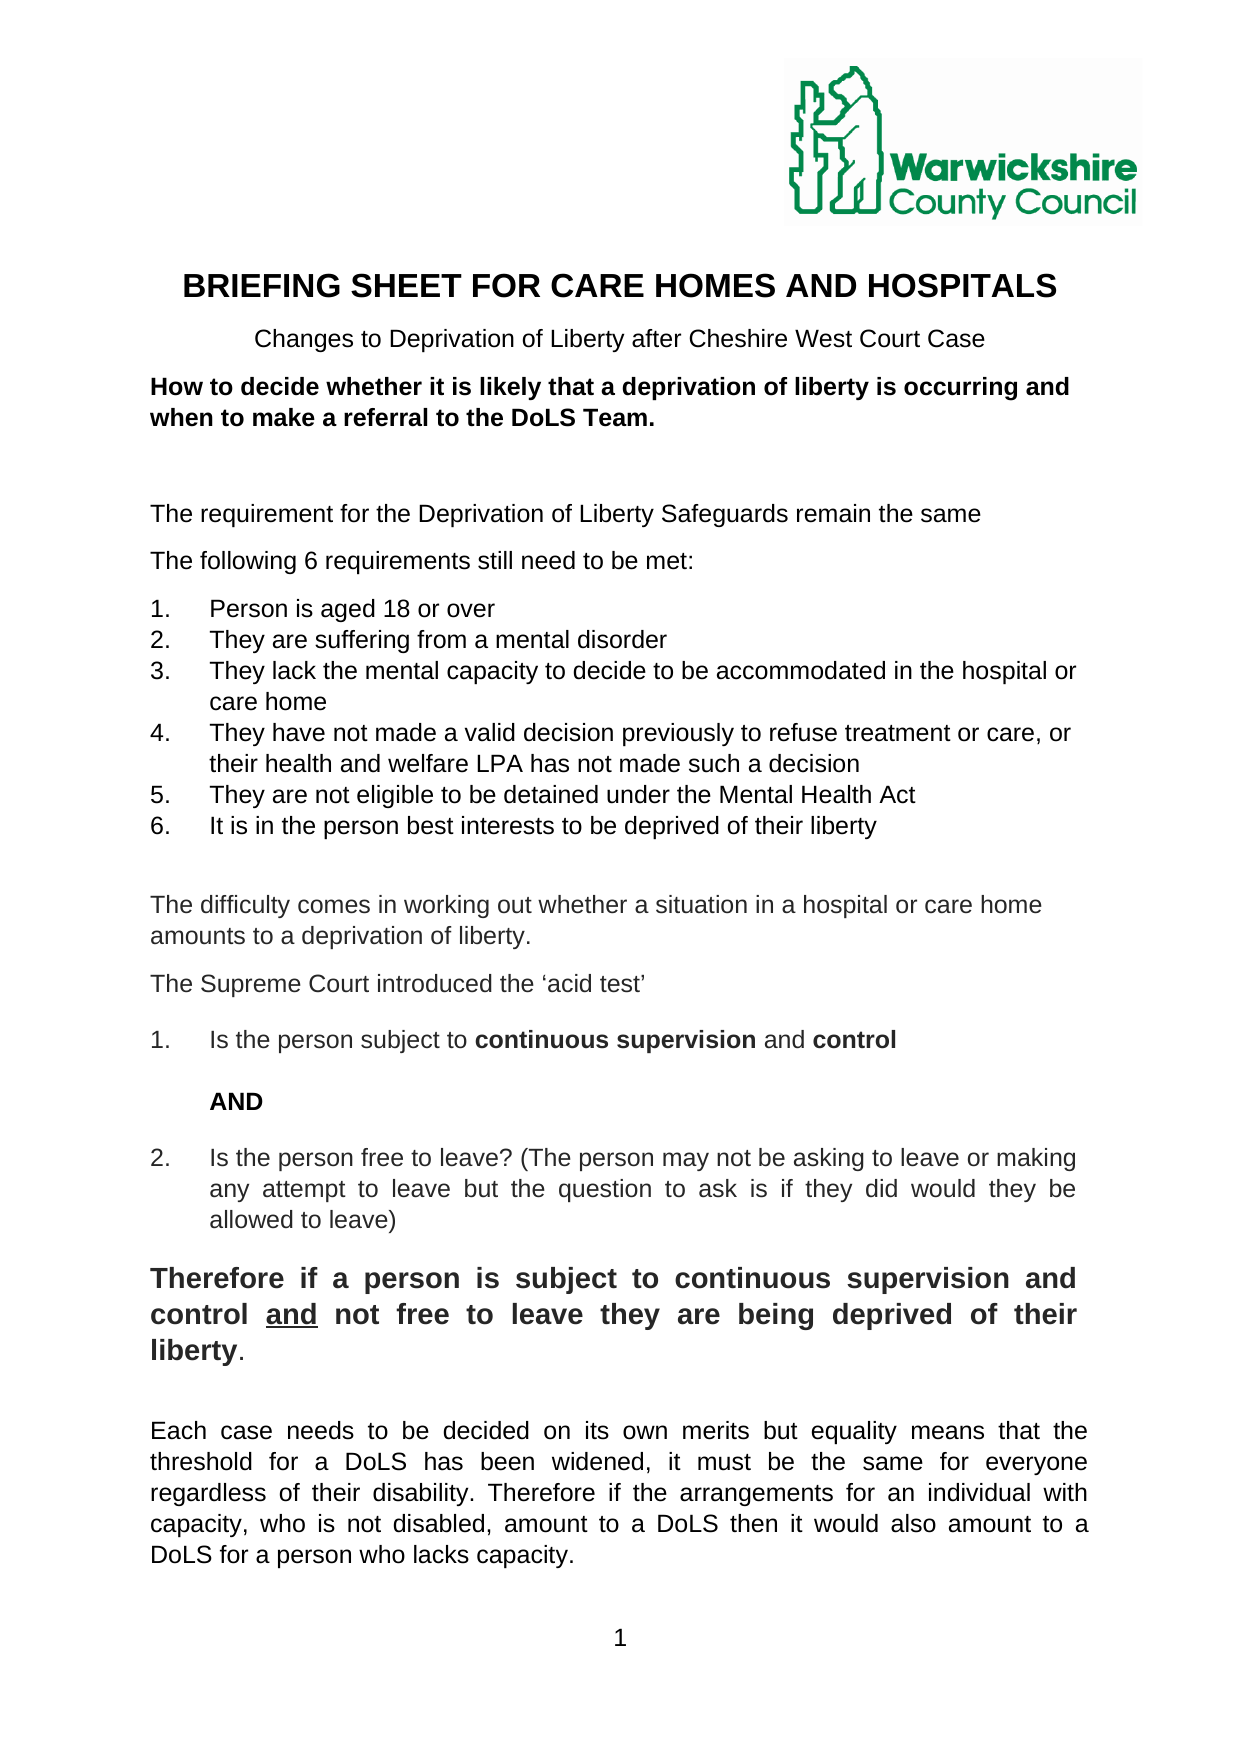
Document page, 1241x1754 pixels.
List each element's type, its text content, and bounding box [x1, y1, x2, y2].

text The Supreme Court introduced the ‘acid test’ [150, 969, 1090, 997]
list It is in the person best interests to be deprived of their liberty [150, 811, 1090, 840]
text The difficulty comes in working out whether a situation in a hospital or care home amounts to a deprivation of liberty. [150, 890, 1090, 950]
list They are suffering from a mental disorder [150, 625, 1090, 654]
list They are not eligible to be detained under the Mental Health Act [150, 780, 1090, 809]
text BRIEFING SHEET FOR CARE HOMES AND HOSPITALS [150, 266, 1090, 305]
text The requirement for the Deprivation of Liberty Safeguards remain the same [150, 498, 1090, 527]
list They have not made a valid decision previously to refuse treatment or care, or their health and welfare LPA has not made such a decision [150, 718, 1090, 778]
list Is the person subject to continuous supervision and control [150, 1025, 1078, 1053]
text Therefore if a person is subject to continuous supervision and control and not free to leave they are being deprived of their liberty. [150, 1261, 1078, 1367]
text How to decide whether it is likely that a deprivation of liberty is occurring and when to make a referral to the DoLS Team. [150, 372, 1090, 432]
picture [783, 58, 1143, 226]
list Person is aged 18 or over [150, 594, 1090, 623]
list Is the person free to leave? (The person may not be asking to leave or making any attempt to leave but the question to ask is if they did would they be allowed to leave) [150, 1143, 1078, 1234]
text The following 6 requirements still need to be met: [150, 546, 1090, 575]
text Changes to Deprivation of Liberty after Cheshire West Court Case [150, 324, 1090, 353]
text AND [209, 1087, 1078, 1116]
list They lack the mental capacity to decide to be accommodated in the hospital or care home [150, 656, 1090, 716]
text Each case needs to be decided on its own merits but equality means that the threshold for a DoLS has been widened, it must be the same for everyone regardless of their disability. Therefore if the arrangements for an individual with capacity, who is not disabled, amount to a DoLS then it would also amount to a DoLS for a person who lacks capacity. [150, 1416, 1090, 1569]
